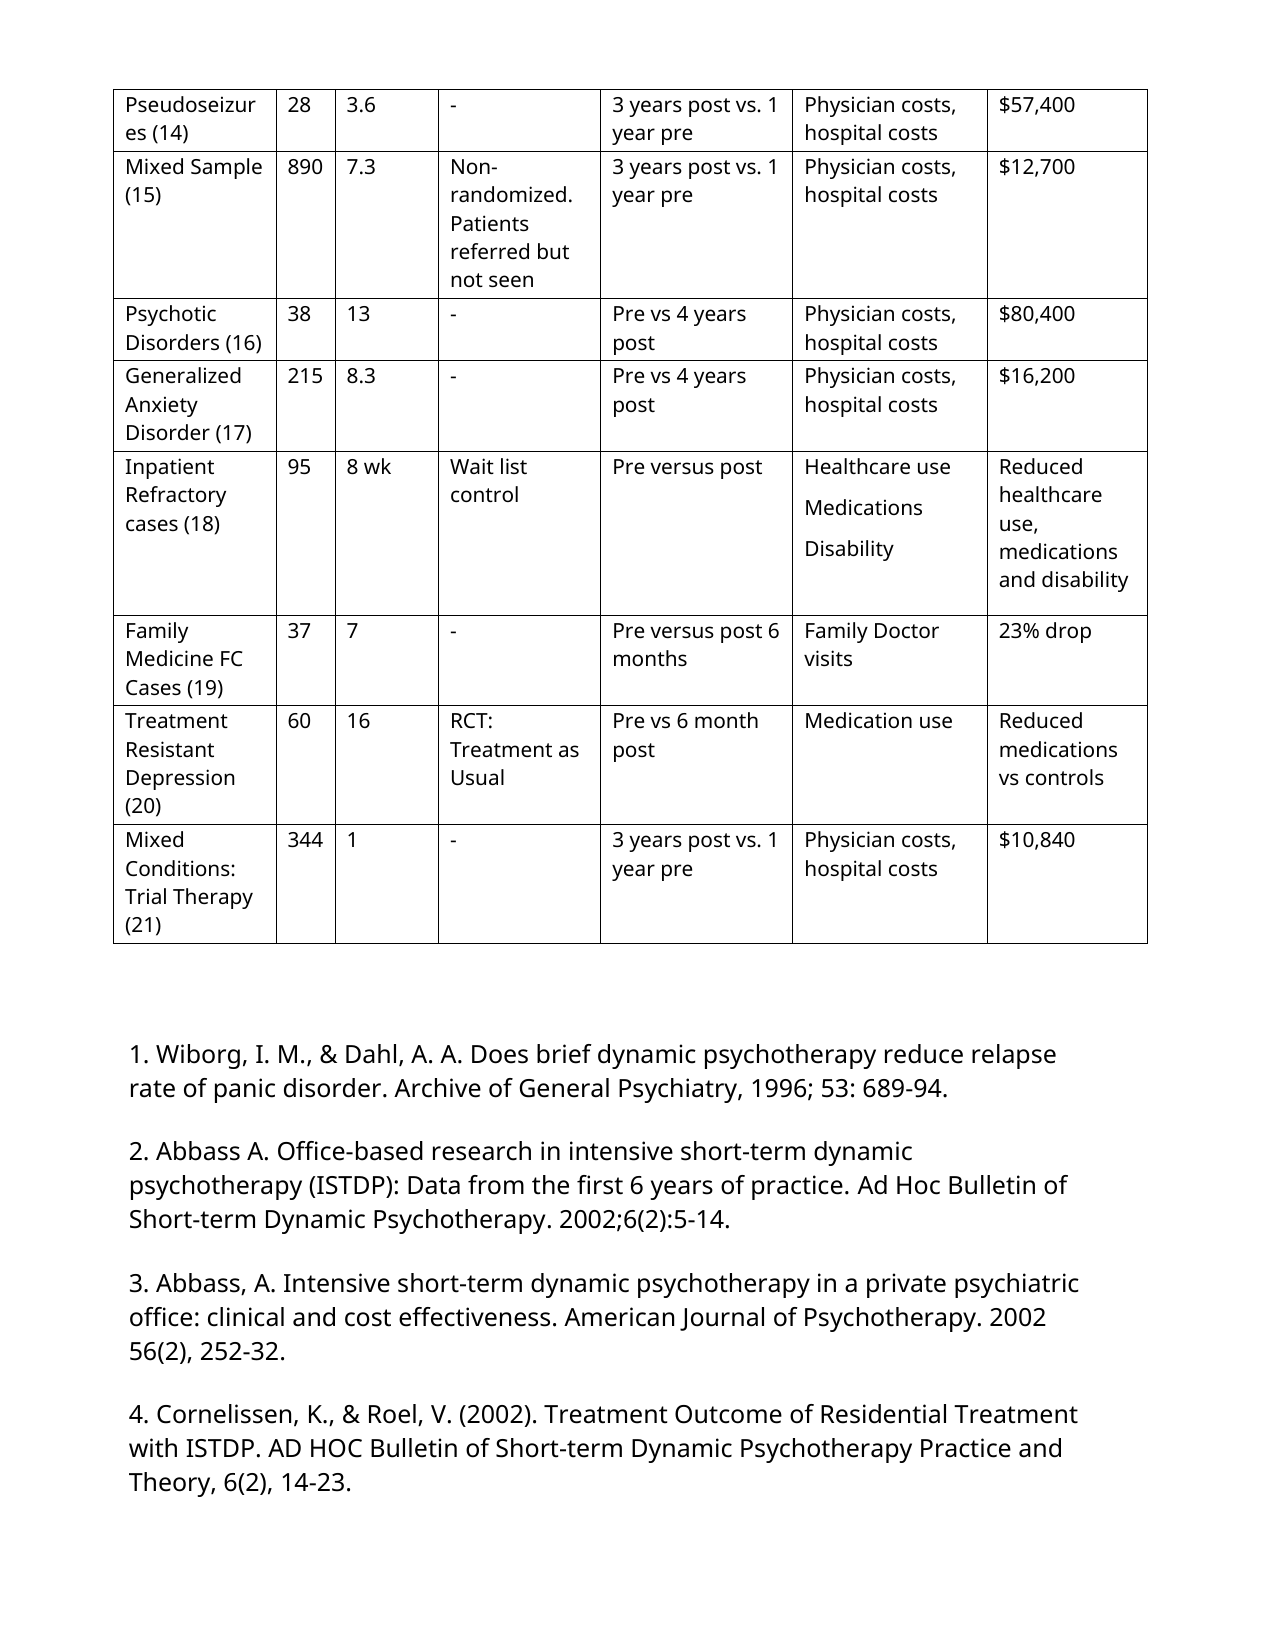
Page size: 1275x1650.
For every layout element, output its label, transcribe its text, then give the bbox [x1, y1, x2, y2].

table_cell Family Doctor visits [793, 616, 987, 705]
table_cell 28 [277, 90, 335, 151]
table_cell 7 [336, 616, 438, 705]
table_cell 8.3 [336, 361, 438, 451]
text 3. Abbass, A. Intensive short-term dynamic psychotherapy in a private psychiatric office: clinical and cost effectiveness. American Journal of Psychotherapy. 2002 56(2), 252-32. [128, 1265, 1087, 1367]
table_cell Treatment Resistant Depression (20) [114, 706, 276, 824]
table_cell Physician costs, hospital costs [793, 825, 987, 943]
table_cell Physician costs, hospital costs [793, 299, 987, 360]
text 4. Cornelissen, K., & Roel, V. (2002). Treatment Outcome of Residential Treatment with ISTDP. AD HOC Bulletin of Short-term Dynamic Psychotherapy Practice and Theory, 6(2), 14-23. [128, 1397, 1087, 1499]
table_cell 38 [277, 299, 335, 360]
table_cell 1 [336, 825, 438, 943]
table_cell Generalized Anxiety Disorder (17) [114, 361, 276, 451]
table_cell Non-randomized. Patients referred but not seen [439, 152, 600, 298]
table_cell - [439, 299, 600, 360]
table_cell $10,840 [988, 825, 1147, 943]
table_cell Psychotic Disorders (16) [114, 299, 276, 360]
table_cell Pre versus post [601, 452, 792, 615]
table_cell - [439, 825, 600, 943]
table_cell 37 [277, 616, 335, 705]
table_cell $16,200 [988, 361, 1147, 451]
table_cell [601, 90, 792, 151]
table_cell 3 years post vs. 1 year pre [601, 825, 792, 943]
table_cell 3.6 [336, 90, 438, 151]
table_cell 215 [277, 361, 335, 451]
table_cell Mixed Conditions: Trial Therapy (21) [114, 825, 276, 943]
table_cell 95 [277, 452, 335, 615]
table_cell $80,400 [988, 299, 1147, 360]
table_cell Pre vs 6 month post [601, 706, 792, 824]
table_cell Healthcare use Medications Disability [793, 452, 987, 615]
table_cell Reduced healthcare use, medications and disability [988, 452, 1147, 615]
table_cell Pseudoseizures (14) [114, 90, 276, 151]
table_cell Inpatient Refractory cases (18) [114, 452, 276, 615]
table_cell Physician costs, hospital costs [793, 361, 987, 451]
text 2. Abbass A. Office-based research in intensive short-term dynamic psychotherapy (ISTDP): Data from the first 6 years of practice. Ad Hoc Bulletin of Short-term Dynamic Psychotherapy. 2002;6(2):5-14. [128, 1134, 1087, 1236]
table_cell Pre vs 4 years post [601, 299, 792, 360]
table_cell - [439, 361, 600, 451]
table_cell Family Medicine FC Cases (19) [114, 616, 276, 705]
table_cell Mixed Sample (15) [114, 152, 276, 298]
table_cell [793, 90, 987, 151]
table_cell $12,700 [988, 152, 1147, 298]
table_cell Wait list control [439, 452, 600, 615]
table_cell Physician costs, hospital costs [793, 152, 987, 298]
table_cell Pre versus post 6 months [601, 616, 792, 705]
table_cell Reduced medications vs controls [988, 706, 1147, 824]
table_cell Medication use [793, 706, 987, 824]
table_cell 344 [277, 825, 335, 943]
table_cell RCT: Treatment as Usual [439, 706, 600, 824]
table_cell Pre vs 4 years post [601, 361, 792, 451]
table_cell 23% drop [988, 616, 1147, 705]
table_cell 7.3 [336, 152, 438, 298]
table_cell 13 [336, 299, 438, 360]
table_cell 3 years post vs. 1 year pre [601, 152, 792, 298]
table_cell $57,400 [988, 90, 1147, 151]
table_cell - [439, 616, 600, 705]
table_cell 16 [336, 706, 438, 824]
text 1. Wiborg, I. M., & Dahl, A. A. Does brief dynamic psychotherapy reduce relapse rate of panic disorder. Archive of General Psychiatry, 1996; 53: 689-94. [128, 1037, 1087, 1105]
table_cell 60 [277, 706, 335, 824]
table_cell - [439, 90, 600, 151]
table_cell 890 [277, 152, 335, 298]
table_cell 8 wk [336, 452, 438, 615]
